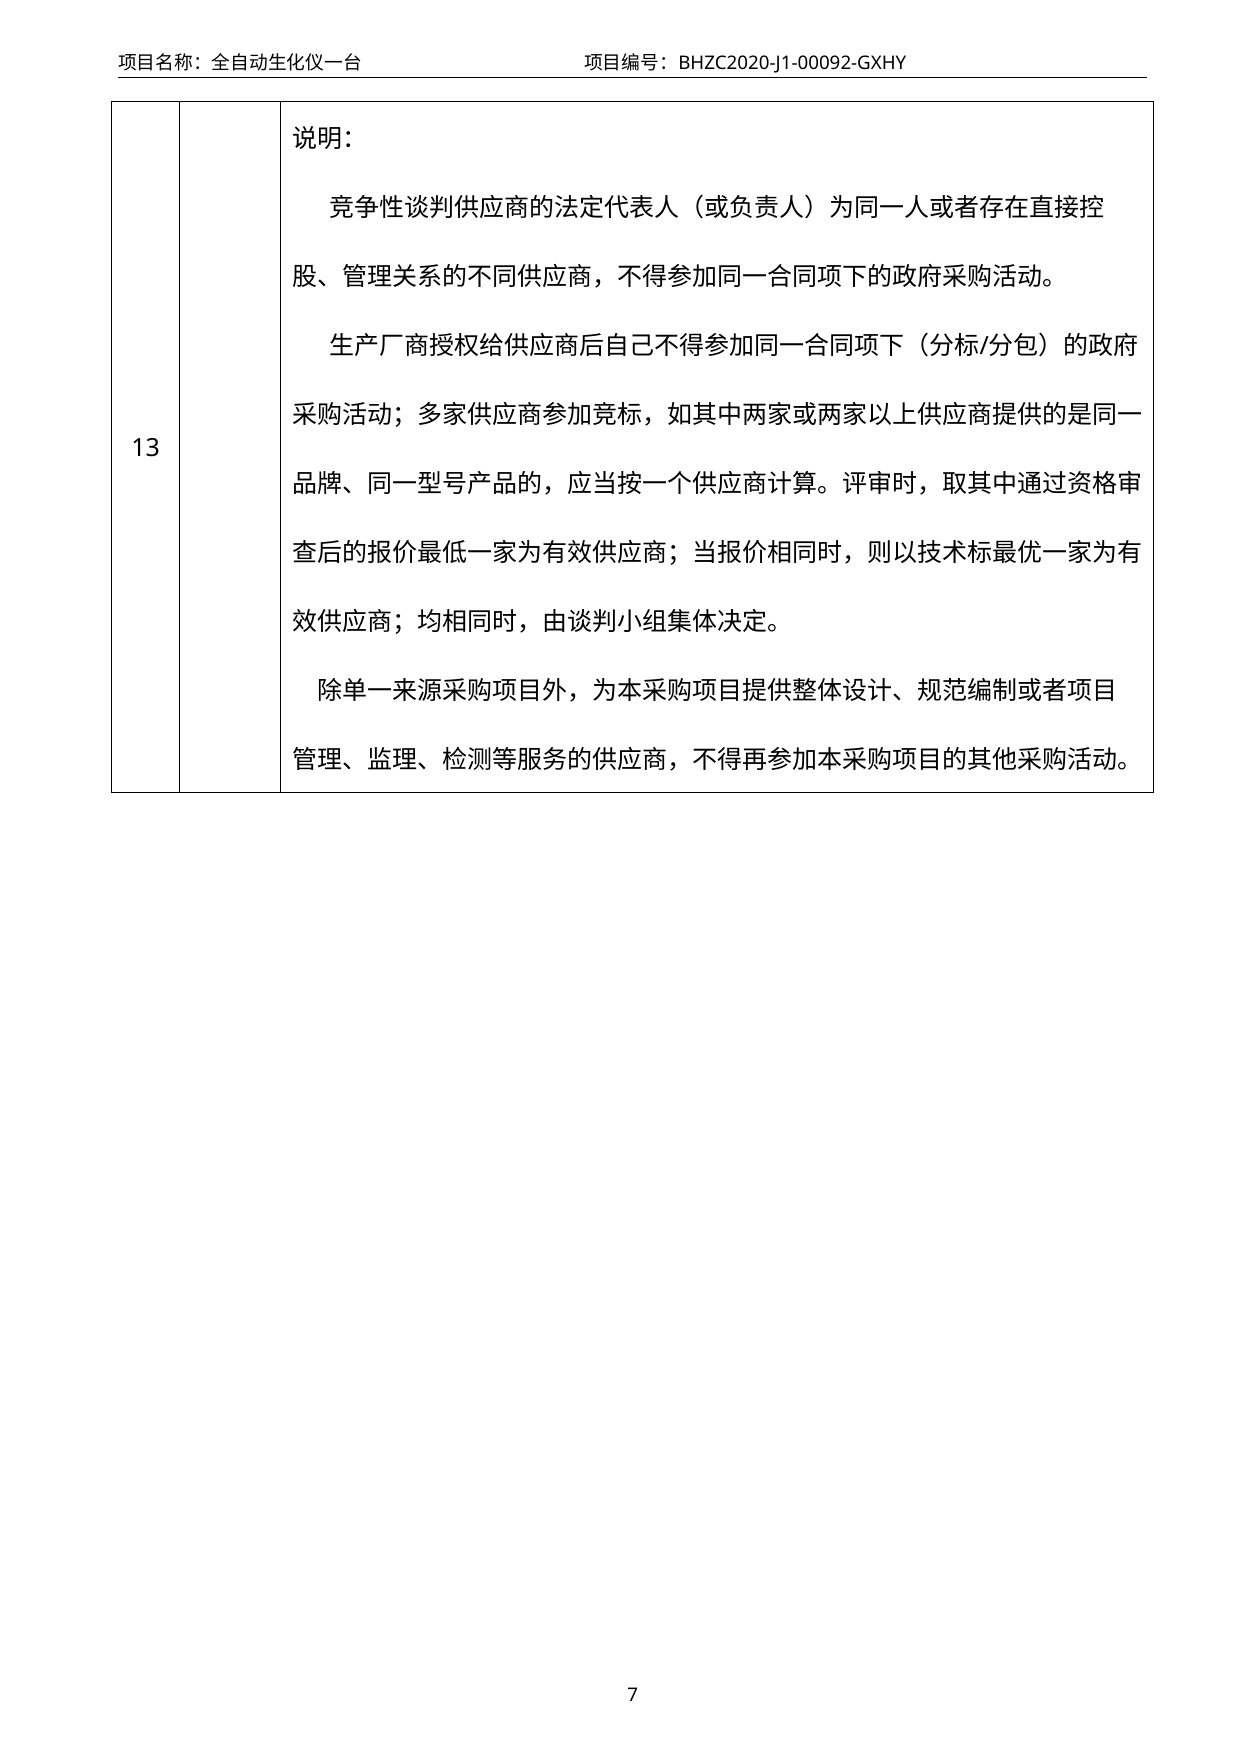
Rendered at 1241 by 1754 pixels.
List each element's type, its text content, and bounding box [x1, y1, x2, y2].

table_cell 说明： 竞争性谈判供应商的法定代表人（或负责人）为同一人或者存在直接控股、管理关系的不同供应商，不得参加同一合同项下的政府采购活动。 生产厂商授权给供应商后自己不得参加同一合同项下（分标/分包）的政府采购活动；多家供应商参加竞标，如其中两家或两家以上供应商提供的是同一品牌、同一型号产品的，应当按一个供应商计算。评审时，取其中通过资格审查后的报价最低一家为有效供应商；当报价相同时，则以技术标最优一家为有效供应商；均相同时，由谈判小组集体决定。 除单一来源采购项目外，为本采购项目提供整体设计、规范编制或者项目管理、监理、检测等服务的供应商，不得再参加本采购项目的其他采购活动。 [281, 102, 1153, 792]
table_cell 13 [112, 102, 179, 792]
table_cell [180, 102, 280, 792]
